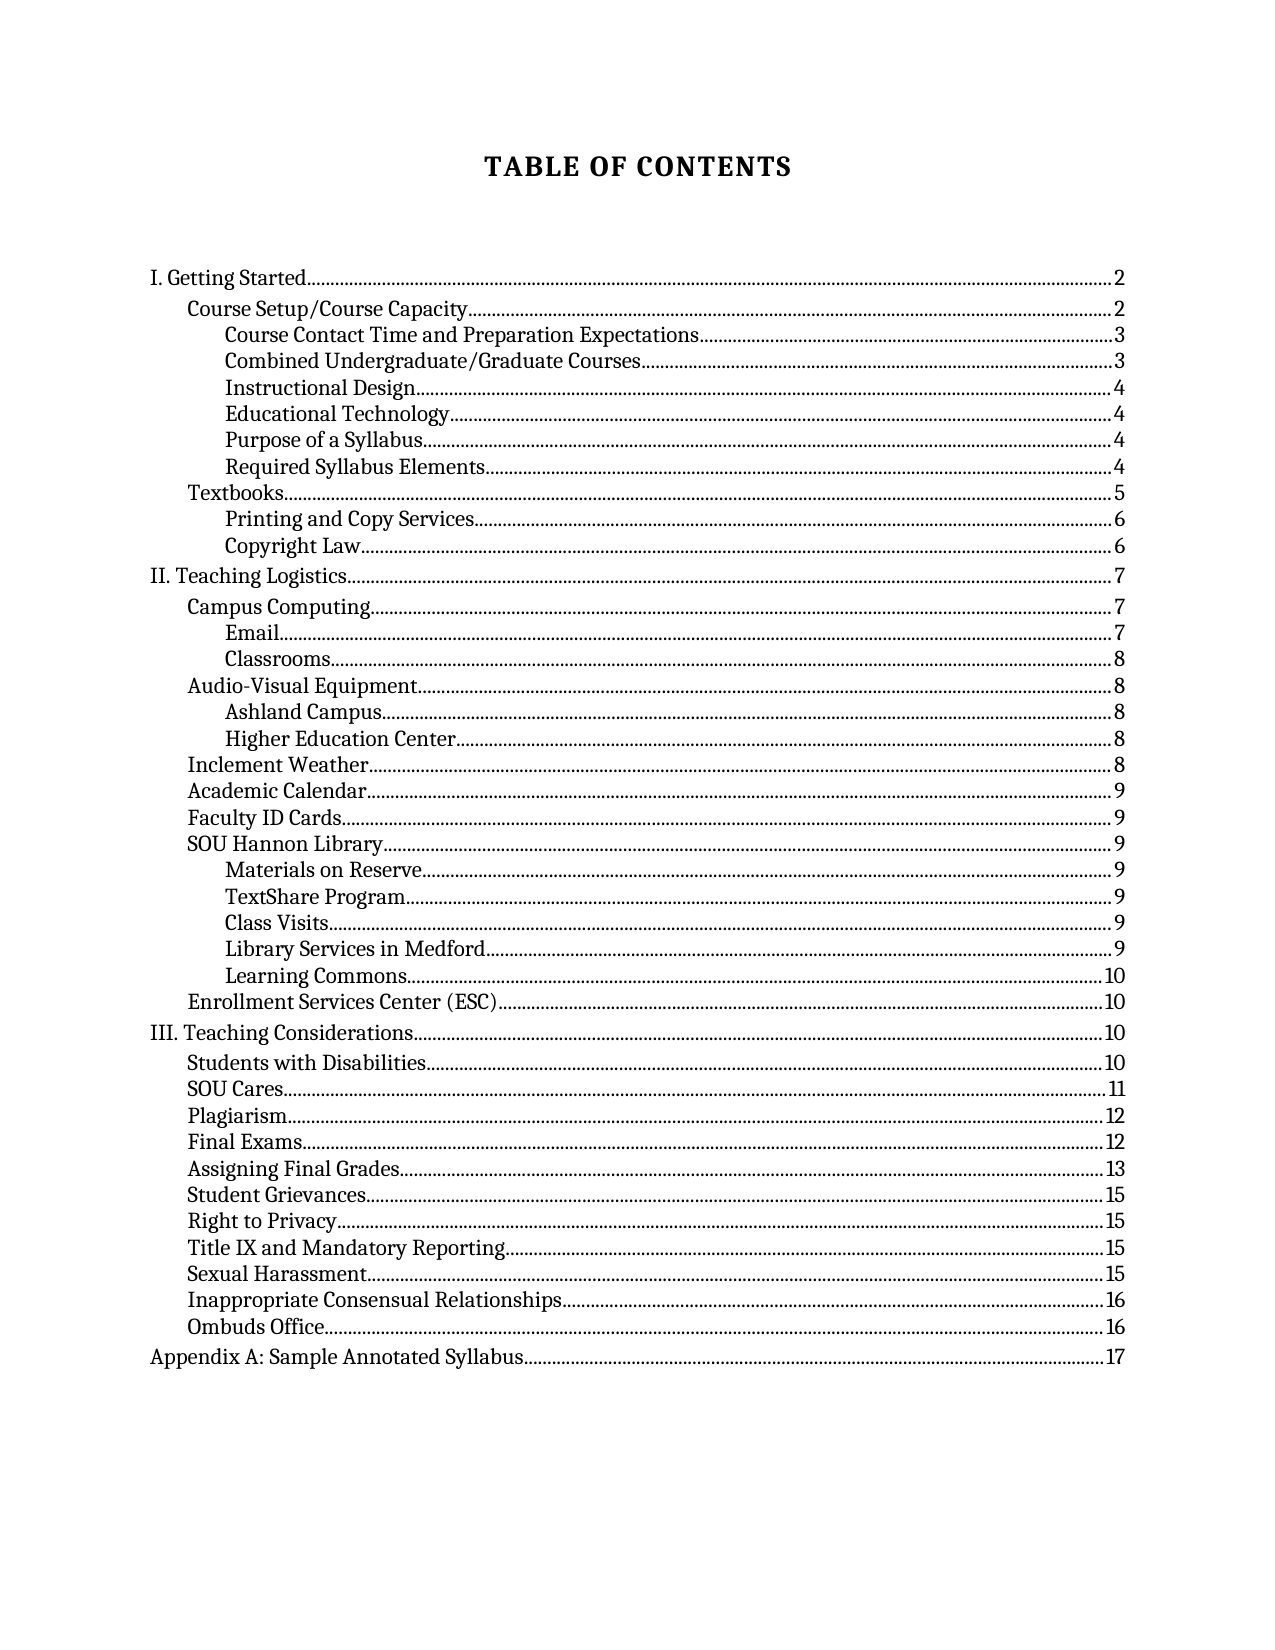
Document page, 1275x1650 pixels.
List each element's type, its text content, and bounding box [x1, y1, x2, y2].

text Classrooms 8 [225, 646, 1125, 673]
text Campus Computing 7 [187, 593, 1125, 620]
text Right to Privacy 15 [187, 1208, 1125, 1234]
text Printing and Copy Services 6 [225, 506, 1125, 532]
text Appendix A: Sample Annotated Syllabus 17 [150, 1344, 1125, 1370]
text Required Syllabus Elements 4 [225, 453, 1125, 480]
text Educational Technology 4 [225, 401, 1125, 427]
text Class Visits 9 [225, 910, 1125, 936]
text Ashland Campus 8 [225, 699, 1125, 725]
text Faculty ID Cards 9 [187, 804, 1125, 831]
text Title IX and Mandatory Reporting 15 [187, 1234, 1125, 1261]
text II. Teaching Logistics 7 [150, 563, 1125, 589]
text I. Getting Started 2 [150, 265, 1125, 291]
text Copyright Law 6 [225, 532, 1125, 559]
text Course Contact Time and Preparation Expectations 3 [225, 322, 1125, 348]
text Inappropriate Consensual Relationships 16 [187, 1287, 1125, 1313]
text Student Grievances 15 [187, 1182, 1125, 1208]
text III. Teaching Considerations 10 [150, 1019, 1125, 1046]
text Email 7 [225, 620, 1125, 646]
text Materials on Reserve 9 [225, 857, 1125, 883]
text Course Setup/Course Capacity 2 [187, 295, 1125, 322]
text Higher Education Center 8 [225, 725, 1125, 752]
text Purpose of a Syllabus 4 [225, 427, 1125, 453]
text SOU Hannon Library 9 [187, 831, 1125, 857]
text Sexual Harassment 15 [187, 1261, 1125, 1287]
text TextShare Program 9 [225, 883, 1125, 910]
text Ombuds Office 16 [187, 1313, 1125, 1340]
text Combined Undergraduate/Graduate Courses 3 [225, 348, 1125, 374]
text Assigning Final Grades 13 [187, 1155, 1125, 1182]
text TABLE OF CONTENTS [150, 150, 1125, 183]
text Library Services in Medford 9 [225, 936, 1125, 962]
text Textbooks 5 [187, 480, 1125, 506]
text Inclement Weather 8 [187, 752, 1125, 778]
text Instructional Design 4 [225, 374, 1125, 401]
text Students with Disabilities 10 [187, 1050, 1125, 1076]
text SOU Cares 11 [187, 1076, 1125, 1103]
text Audio-Visual Equipment 8 [187, 673, 1125, 699]
text Academic Calendar 9 [187, 778, 1125, 804]
text Plagiarism 12 [187, 1103, 1125, 1129]
text Enrollment Services Center (ESC) 10 [187, 989, 1125, 1015]
text Final Exams 12 [187, 1129, 1125, 1155]
text Learning Commons 10 [225, 962, 1125, 989]
